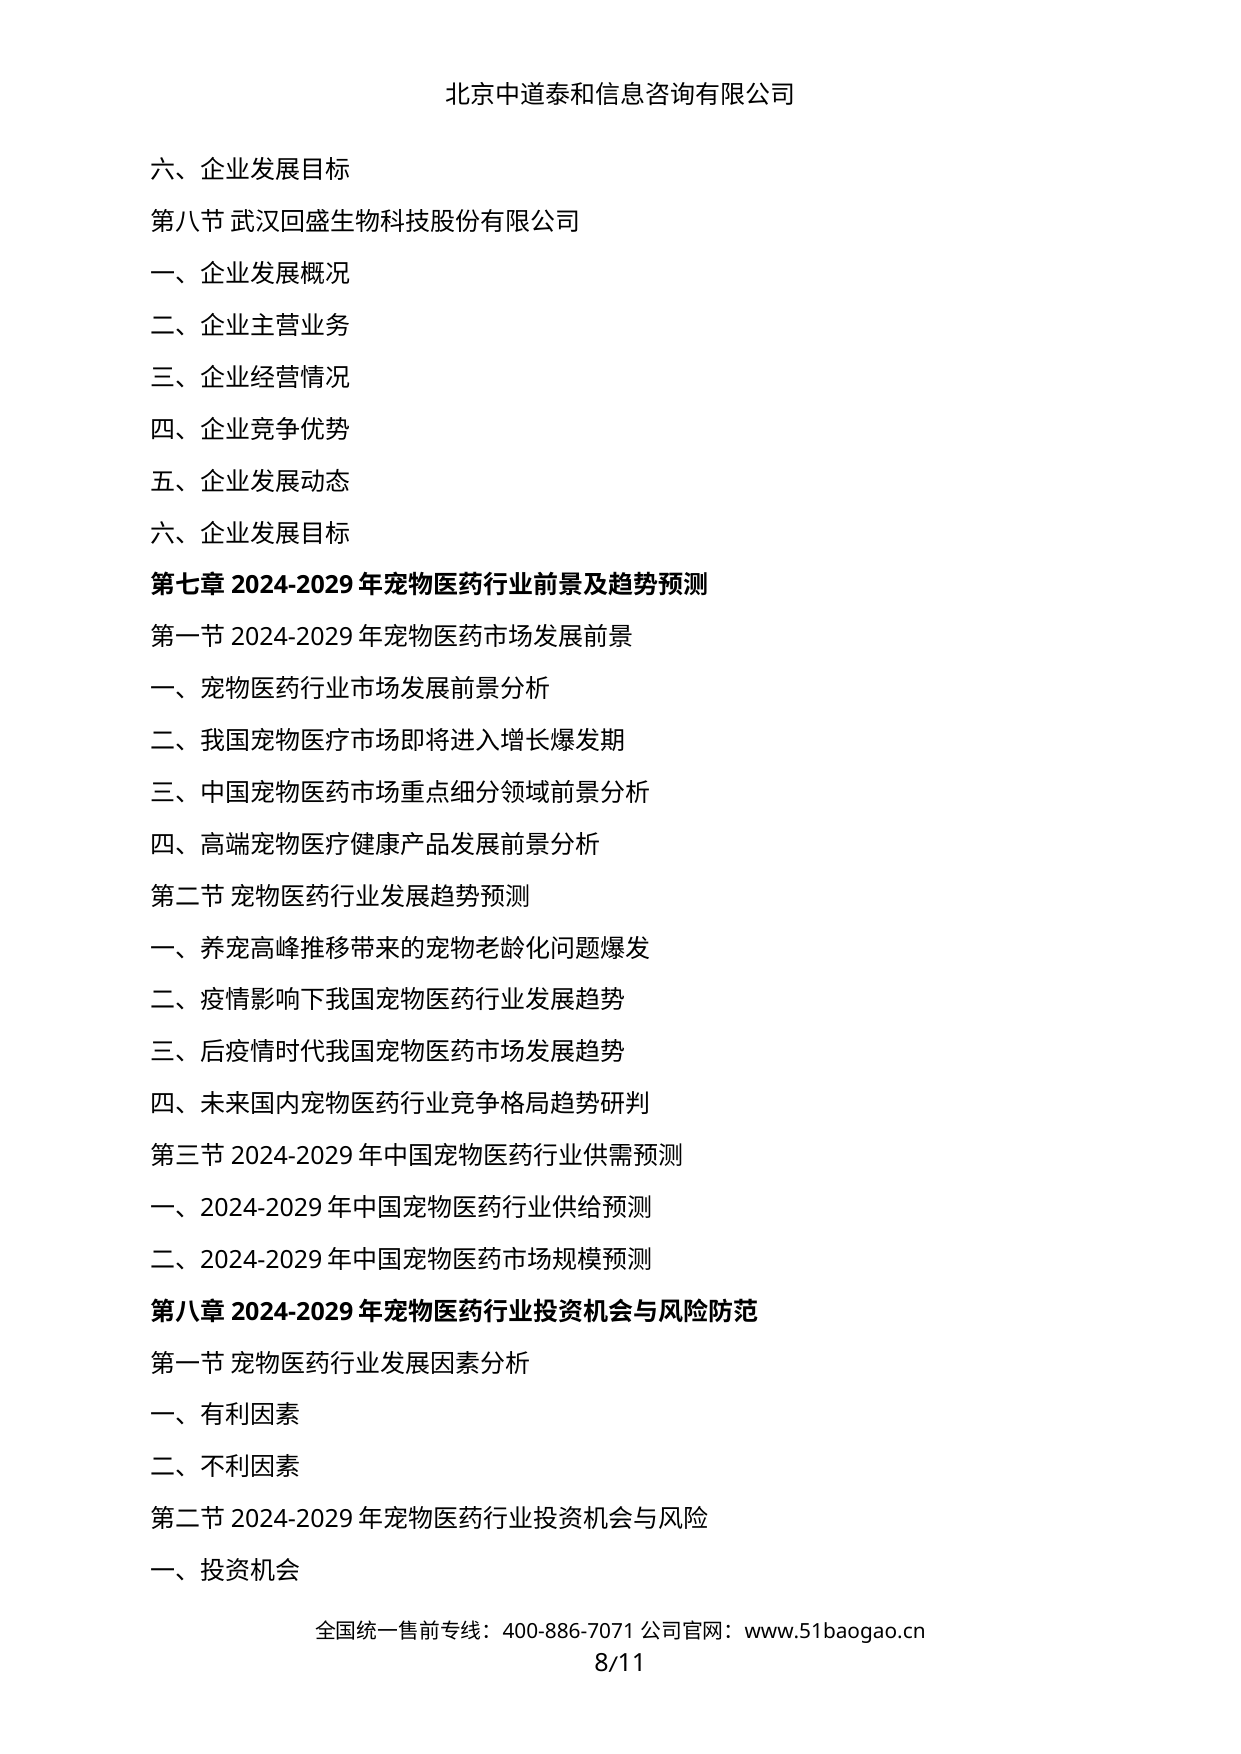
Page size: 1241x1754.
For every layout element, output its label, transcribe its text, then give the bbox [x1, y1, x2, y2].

text 一、2024-2029年中国宠物医药行业供给预测 [150, 1187, 1090, 1224]
text 一、养宠高峰推移带来的宠物老龄化问题爆发 [150, 928, 1090, 964]
text 第二节 宠物医药行业发展趋势预测 [150, 876, 1090, 912]
text 第七章 2024-2029年宠物医药行业前景及趋势预测 [150, 565, 1090, 601]
text 第八章 2024-2029年宠物医药行业投资机会与风险防范 [150, 1291, 1090, 1327]
text 二、企业主营业务 [150, 306, 1090, 342]
text 三、后疫情时代我国宠物医药市场发展趋势 [150, 1032, 1090, 1068]
text 第三节 2024-2029年中国宠物医药行业供需预测 [150, 1136, 1090, 1172]
text 二、2024-2029年中国宠物医药市场规模预测 [150, 1239, 1090, 1276]
text 一、宠物医药行业市场发展前景分析 [150, 669, 1090, 705]
text 第八节 武汉回盛生物科技股份有限公司 [150, 202, 1090, 238]
text 三、中国宠物医药市场重点细分领域前景分析 [150, 772, 1090, 809]
text 第一节 宠物医药行业发展因素分析 [150, 1343, 1090, 1379]
text 一、投资机会 [150, 1551, 1090, 1587]
text 二、疫情影响下我国宠物医药行业发展趋势 [150, 980, 1090, 1016]
text 四、高端宠物医疗健康产品发展前景分析 [150, 824, 1090, 861]
text 六、企业发展目标 [150, 513, 1090, 549]
text 六、企业发展目标 [150, 150, 1090, 186]
text 第二节 2024-2029年宠物医药行业投资机会与风险 [150, 1499, 1090, 1535]
text 二、不利因素 [150, 1447, 1090, 1483]
text 第一节 2024-2029年宠物医药市场发展前景 [150, 617, 1090, 653]
text 二、我国宠物医疗市场即将进入增长爆发期 [150, 721, 1090, 757]
text 五、企业发展动态 [150, 461, 1090, 497]
text 四、未来国内宠物医药行业竞争格局趋势研判 [150, 1084, 1090, 1120]
text 一、有利因素 [150, 1395, 1090, 1431]
text 四、企业竞争优势 [150, 409, 1090, 446]
text 三、企业经营情况 [150, 357, 1090, 394]
text 一、企业发展概况 [150, 254, 1090, 290]
